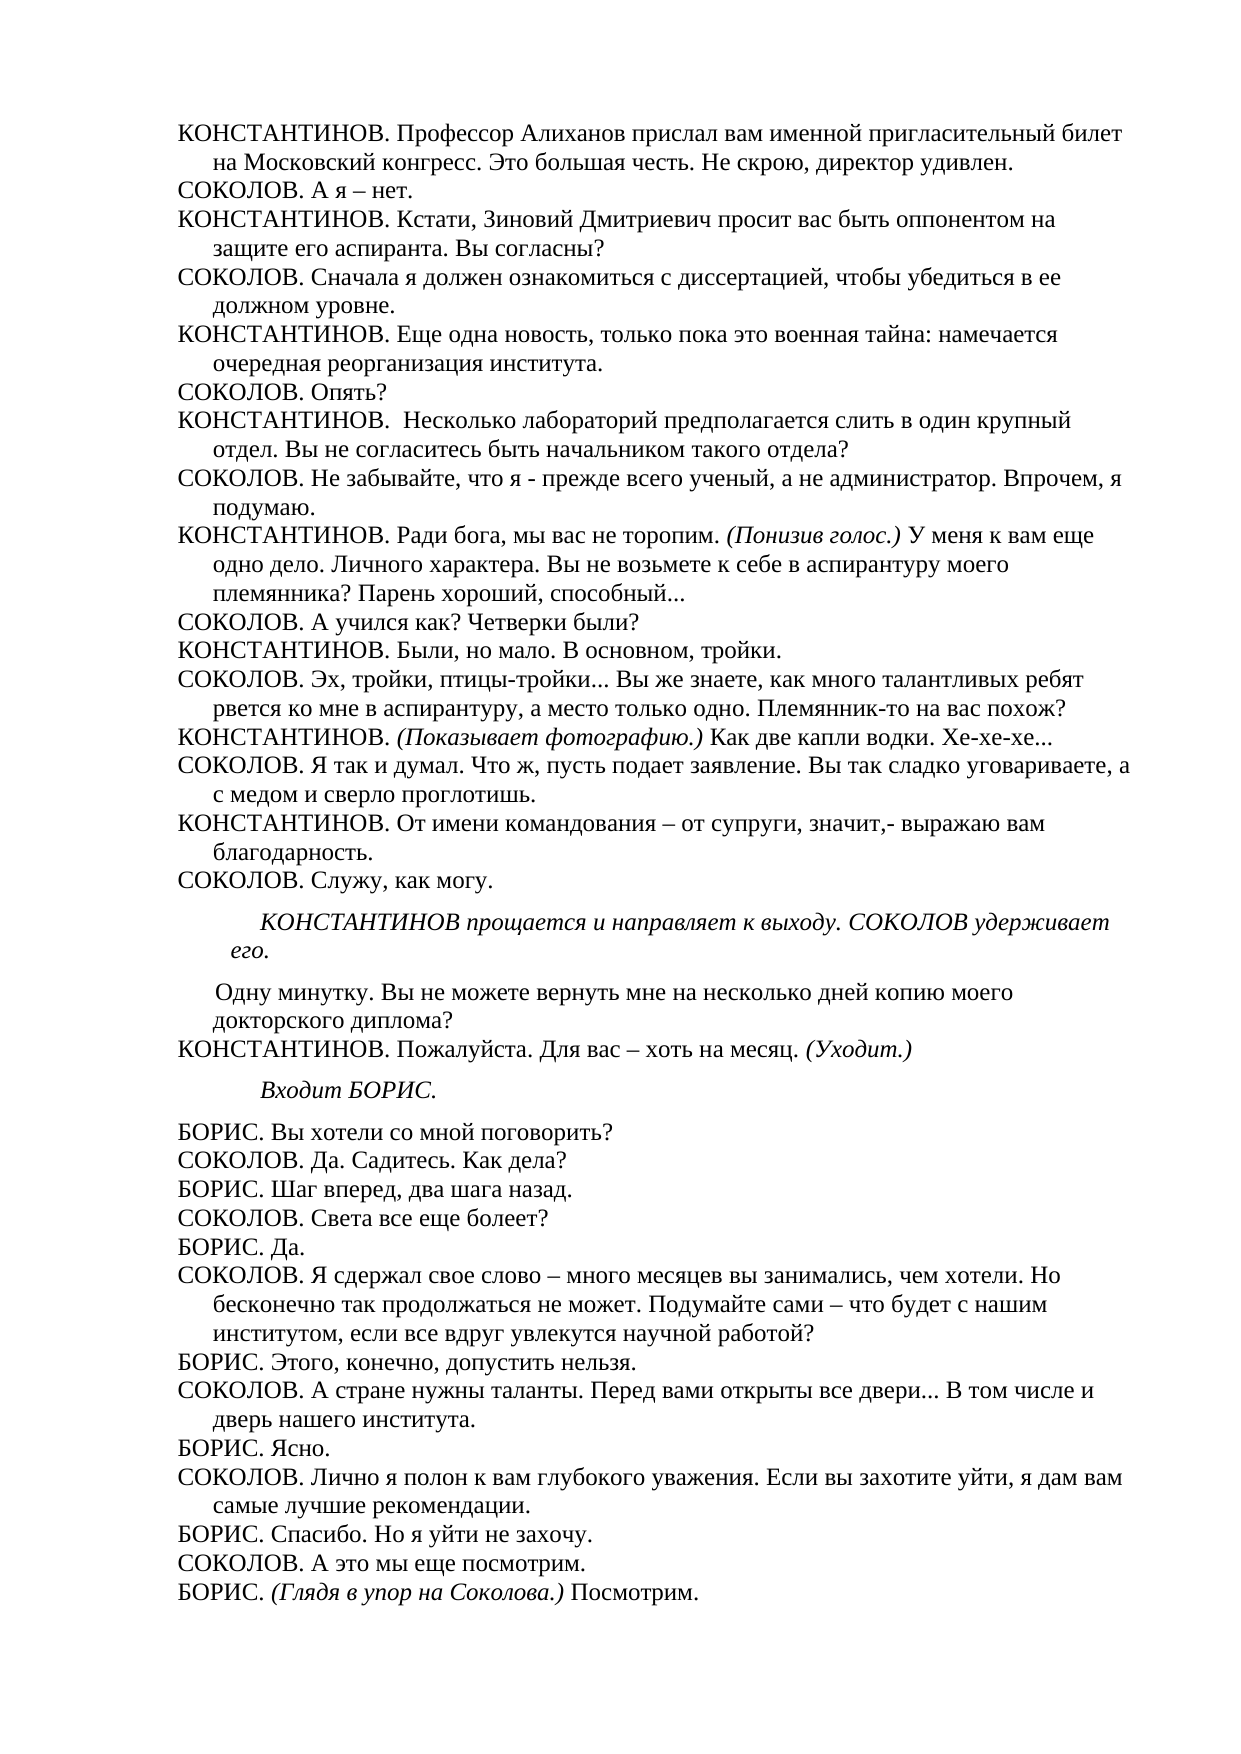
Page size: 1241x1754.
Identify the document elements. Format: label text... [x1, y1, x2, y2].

text КОНСТАНТИНОВ. (Показывает фотографию.) Как две капли водки. Хе-хе-хе... [177, 722, 1134, 751]
text СОКОЛОВ. Я сдержал свое слово – много месяцев вы занимались, чем хотели. Но бесконечно так продолжаться не может. Подумайте сами – что будет с нашим институтом, если все вдруг увлекутся научной работой? [177, 1261, 1134, 1347]
text КОНСТАНТИНОВ. Профессор Алиханов прислал вам именной пригласительный билет на Московский конгресс. Это большая честь. Не скрою, директор удивлен. [177, 118, 1134, 176]
text БОРИС. Спасибо. Но я уйти не захочу. [177, 1519, 1134, 1548]
text СОКОЛОВ. Сначала я должен ознакомиться с диссертацией, чтобы убедиться в ее должном уровне. [177, 262, 1134, 319]
text КОНСТАНТИНОВ. Ради бога, мы вас не торопим. (Понизив голос.) У меня к вам еще одно дело. Личного характера. Вы не возьмете к себе в аспирантуру моего племянника? Парень хороший, способный... [177, 521, 1134, 607]
text БОРИС. (Глядя в упор на Соколова.) Посмотрим. [177, 1577, 1134, 1606]
text Входит БОРИС. [230, 1076, 1134, 1104]
text КОНСТАНТИНОВ. Пожалуйста. Для вас – хоть на месяц. (Уходит.) [177, 1034, 1134, 1063]
text СОКОЛОВ. А я – нет. [177, 176, 1134, 204]
text Одну минутку. Вы не можете вернуть мне на несколько дней копию моего докторского диплома? [177, 977, 1134, 1034]
text СОКОЛОВ. Опять? [177, 377, 1134, 406]
text КОНСТАНТИНОВ. Кстати, Зиновий Дмитриевич просит вас быть оппонентом на защите его аспиранта. Вы согласны? [177, 204, 1134, 262]
text БОРИС. Этого, конечно, допустить нельзя. [177, 1347, 1134, 1376]
text СОКОЛОВ. А учился как? Четверки были? [177, 607, 1134, 636]
text СОКОЛОВ. Я так и думал. Что ж, пусть подает заявление. Вы так сладко уговариваете, а с медом и сверло проглотишь. [177, 751, 1134, 808]
text БОРИС. Ясно. [177, 1433, 1134, 1462]
text СОКОЛОВ. Не забывайте, что я - прежде всего ученый, а не администратор. Впрочем, я подумаю. [177, 463, 1134, 521]
text СОКОЛОВ. Лично я полон к вам глубокого уважения. Если вы захотите уйти, я дам вам самые лучшие рекомендации. [177, 1462, 1134, 1519]
text БОРИС. Да. [177, 1232, 1134, 1261]
text СОКОЛОВ. Да. Садитесь. Как дела? [177, 1146, 1134, 1174]
text КОНСТАНТИНОВ. Еще одна новость, только пока это военная тайна: намечается очередная реорганизация института. [177, 319, 1134, 377]
text КОНСТАНТИНОВ. От имени командования – от супруги, значит,- выражаю вам благодарность. [177, 808, 1134, 866]
text СОКОЛОВ. Света все еще болеет? [177, 1203, 1134, 1232]
text БОРИС. Шаг вперед, два шага назад. [177, 1174, 1134, 1203]
text БОРИС. Вы хотели со мной поговорить? [177, 1117, 1134, 1146]
text СОКОЛОВ. А стране нужны таланты. Перед вами открыты все двери... В том числе и дверь нашего института. [177, 1376, 1134, 1433]
text КОНСТАНТИНОВ прощается и направляет к выходу. СОКОЛОВ удерживает его. [230, 907, 1134, 964]
text СОКОЛОВ. Служу, как могу. [177, 866, 1134, 894]
text СОКОЛОВ. Эх, тройки, птицы-тройки... Вы же знаете, как много талантливых ребят рвется ко мне в аспирантуру, а место только одно. Племянник-то на вас похож? [177, 664, 1134, 722]
text КОНСТАНТИНОВ. Были, но мало. В основном, тройки. [177, 636, 1134, 664]
text СОКОЛОВ. А это мы еще посмотрим. [177, 1548, 1134, 1577]
text КОНСТАНТИНОВ. Несколько лабораторий предполагается слить в один крупный отдел. Вы не согласитесь быть начальником такого отдела? [177, 406, 1134, 463]
